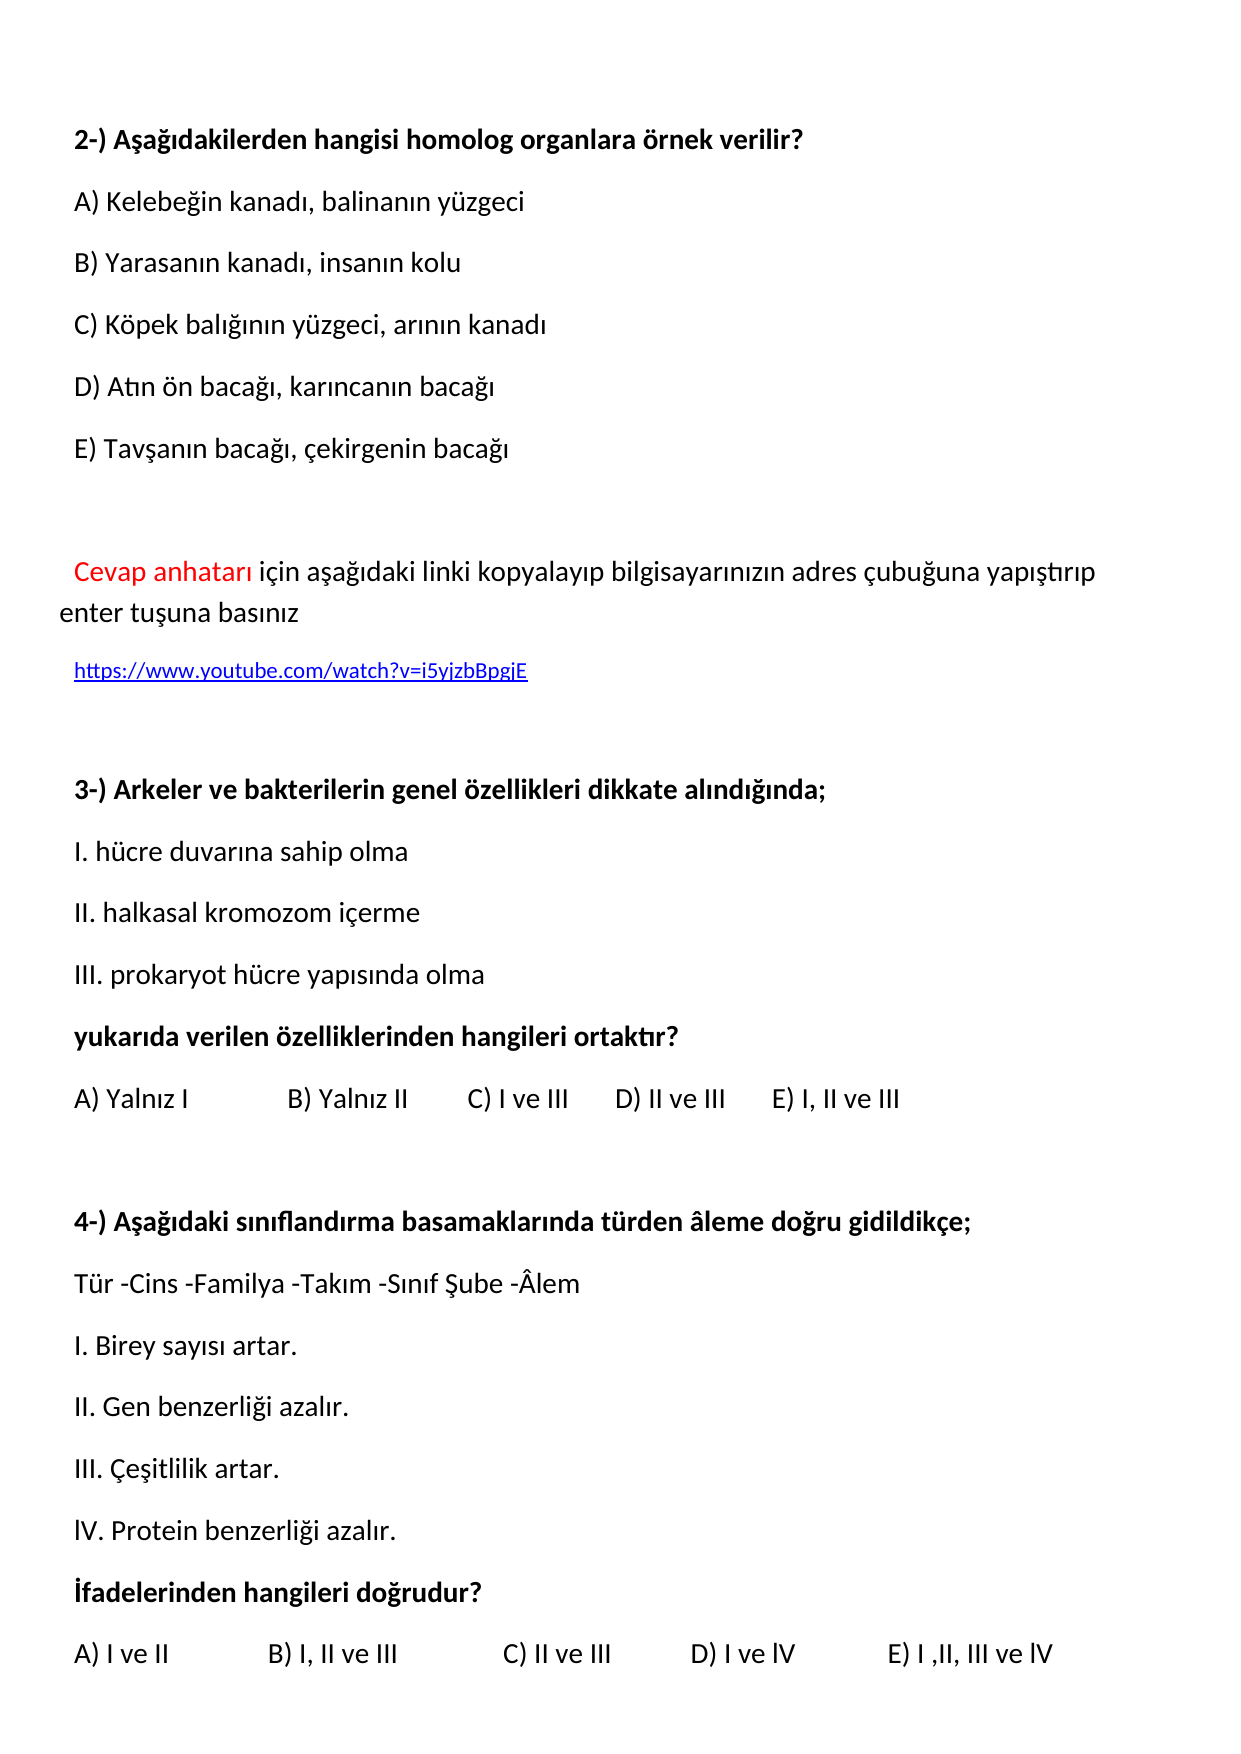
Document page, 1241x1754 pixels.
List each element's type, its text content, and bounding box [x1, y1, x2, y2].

text lV. Protein benzerliği azalır. [59, 1512, 1167, 1548]
text https://www.youtube.com/watch?v=i5yjzbBpgjE [59, 656, 1167, 684]
text I. Birey sayısı artar. [59, 1327, 1167, 1362]
text A) Yalnız I B) Yalnız II C) I ve III D) II ve III E) I, II ve III [59, 1080, 1167, 1115]
text 3-) Arkeler ve bakterilerin genel özellikleri dikkate alındığında; [59, 771, 1167, 806]
text A) I ve II B) I, II ve III C) II ve III D) I ve lV E) I ,II, III ve lV [59, 1636, 1167, 1671]
text E) Tavşanın bacağı, çekirgenin bacağı [59, 430, 1167, 465]
text III. Çeşitlilik artar. [59, 1450, 1167, 1486]
text Tür -Cins -Familya -Takım -Sınıf Şube -Âlem [59, 1265, 1167, 1301]
text İfadelerinden hangileri doğrudur? [59, 1574, 1167, 1609]
text C) Köpek balığının yüzgeci, arının kanadı [59, 306, 1167, 342]
text II. Gen benzerliği azalır. [59, 1388, 1167, 1424]
text Cevap anhatarı için aşağıdaki linki kopyalayıp bilgisayarınızın adres çubuğuna yapıştırıp enter tuşuna basınız [59, 553, 1167, 630]
text I. hücre duvarına sahip olma [59, 833, 1167, 868]
text II. halkasal kromozom içerme [59, 894, 1167, 930]
text A) Kelebeğin kanadı, balinanın yüzgeci [59, 183, 1167, 218]
text yukarıda verilen özelliklerinden hangileri ortaktır? [59, 1018, 1167, 1053]
text 2-) Aşağıdakilerden hangisi homolog organlara örnek verilir? [59, 121, 1167, 157]
text 4-) Aşağıdaki sınıflandırma basamaklarında türden âleme doğru gidildikçe; [59, 1203, 1167, 1239]
text B) Yarasanın kanadı, insanın kolu [59, 244, 1167, 280]
text D) Atın ön bacağı, karıncanın bacağı [59, 368, 1167, 404]
text III. prokaryot hücre yapısında olma [59, 956, 1167, 992]
